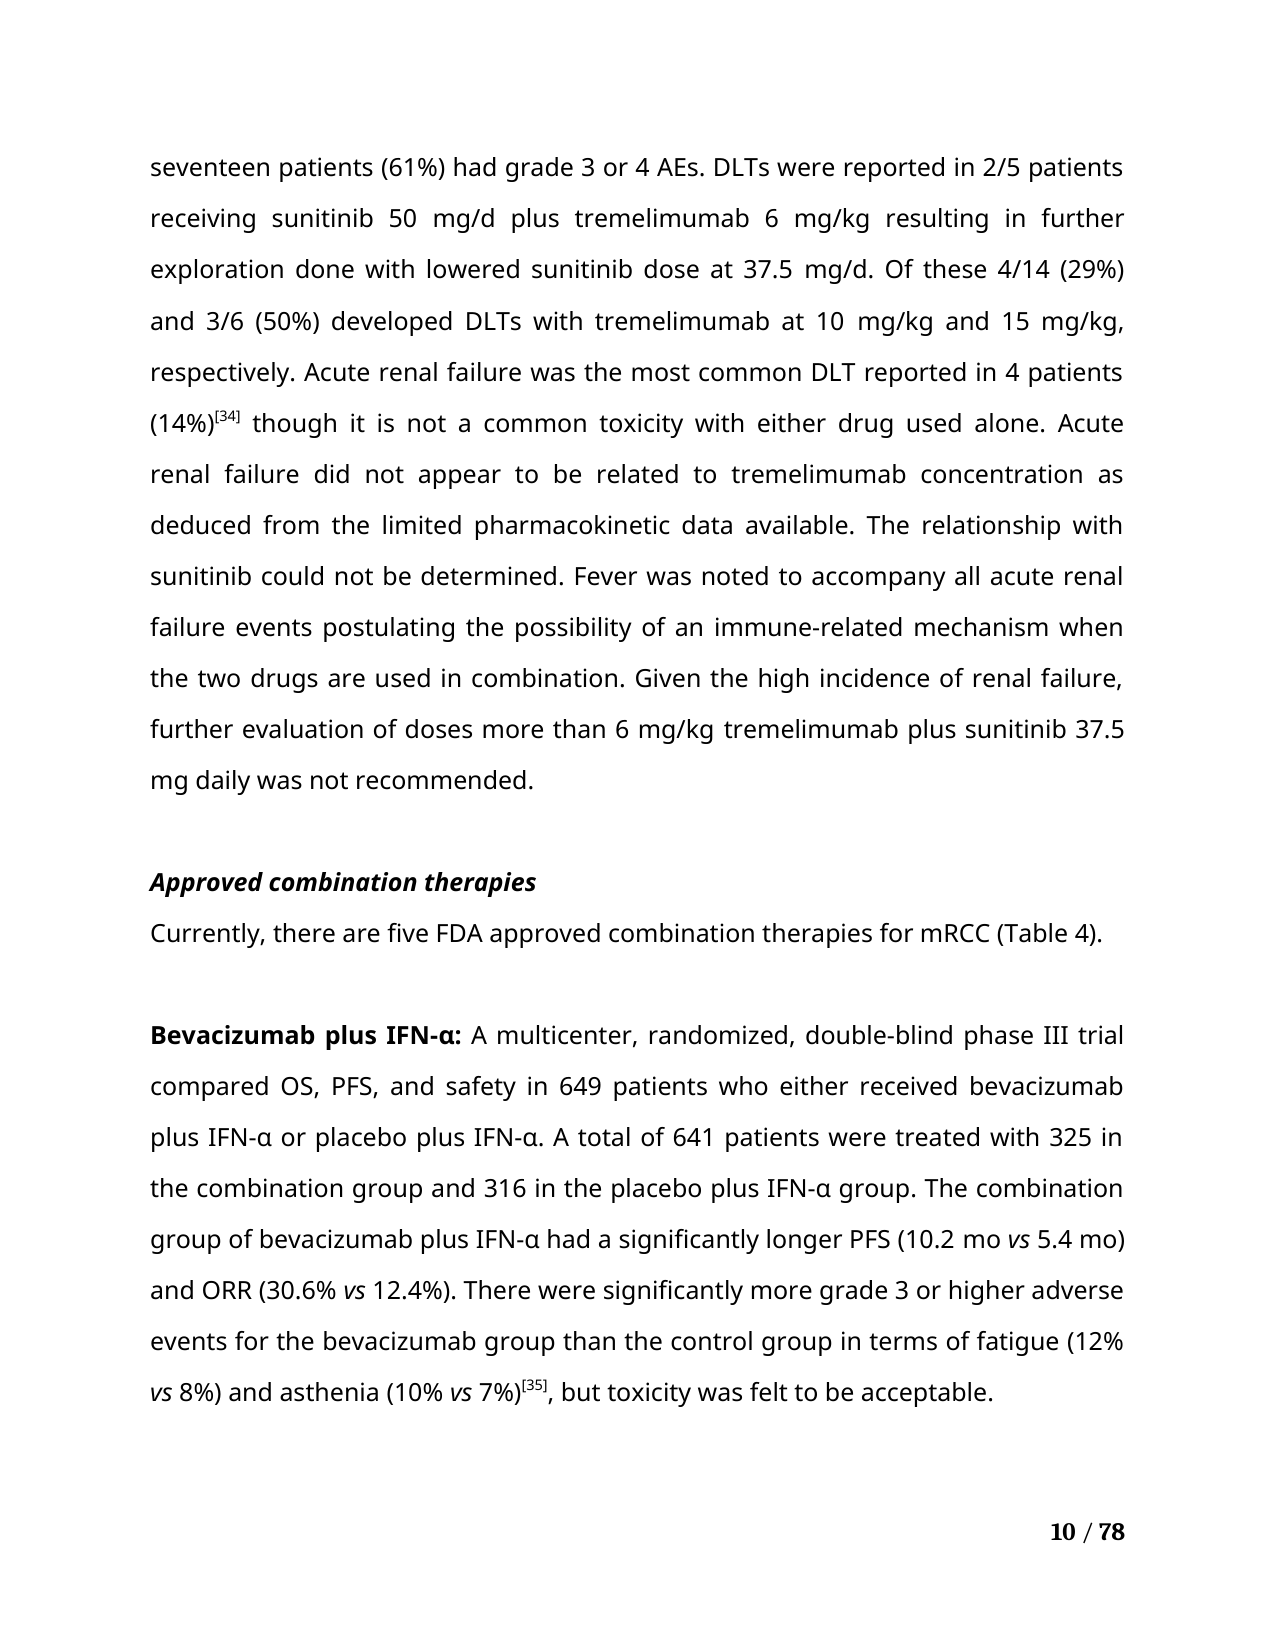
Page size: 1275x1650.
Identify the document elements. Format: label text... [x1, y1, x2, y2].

text Approved combination therapies [150, 864, 1125, 899]
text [150, 150, 1125, 797]
text Bevacizumab plus IFN-α: A multicenter, randomized, double-blind phase III trial compared OS, PFS, and safety in 649 patients who either received bevacizumab plus IFN-α or placebo plus IFN-α. A total of 641 patients were treated with 325 in the combination group and 316 in the placebo plus IFN-α group. The combination group of bevacizumab plus IFN-α had a significantly longer PFS (10.2 mo vs 5.4 mo) and ORR (30.6% vs 12.4%). There were significantly more grade 3 or higher adverse events for the bevacizumab group than the control group in terms of fatigue (12% vs 8%) and asthenia (10% vs 7%)[35], but toxicity was felt to be acceptable. [150, 1018, 1125, 1409]
text Currently, there are five FDA approved combination therapies for mRCC (Table 4). [150, 916, 1125, 950]
